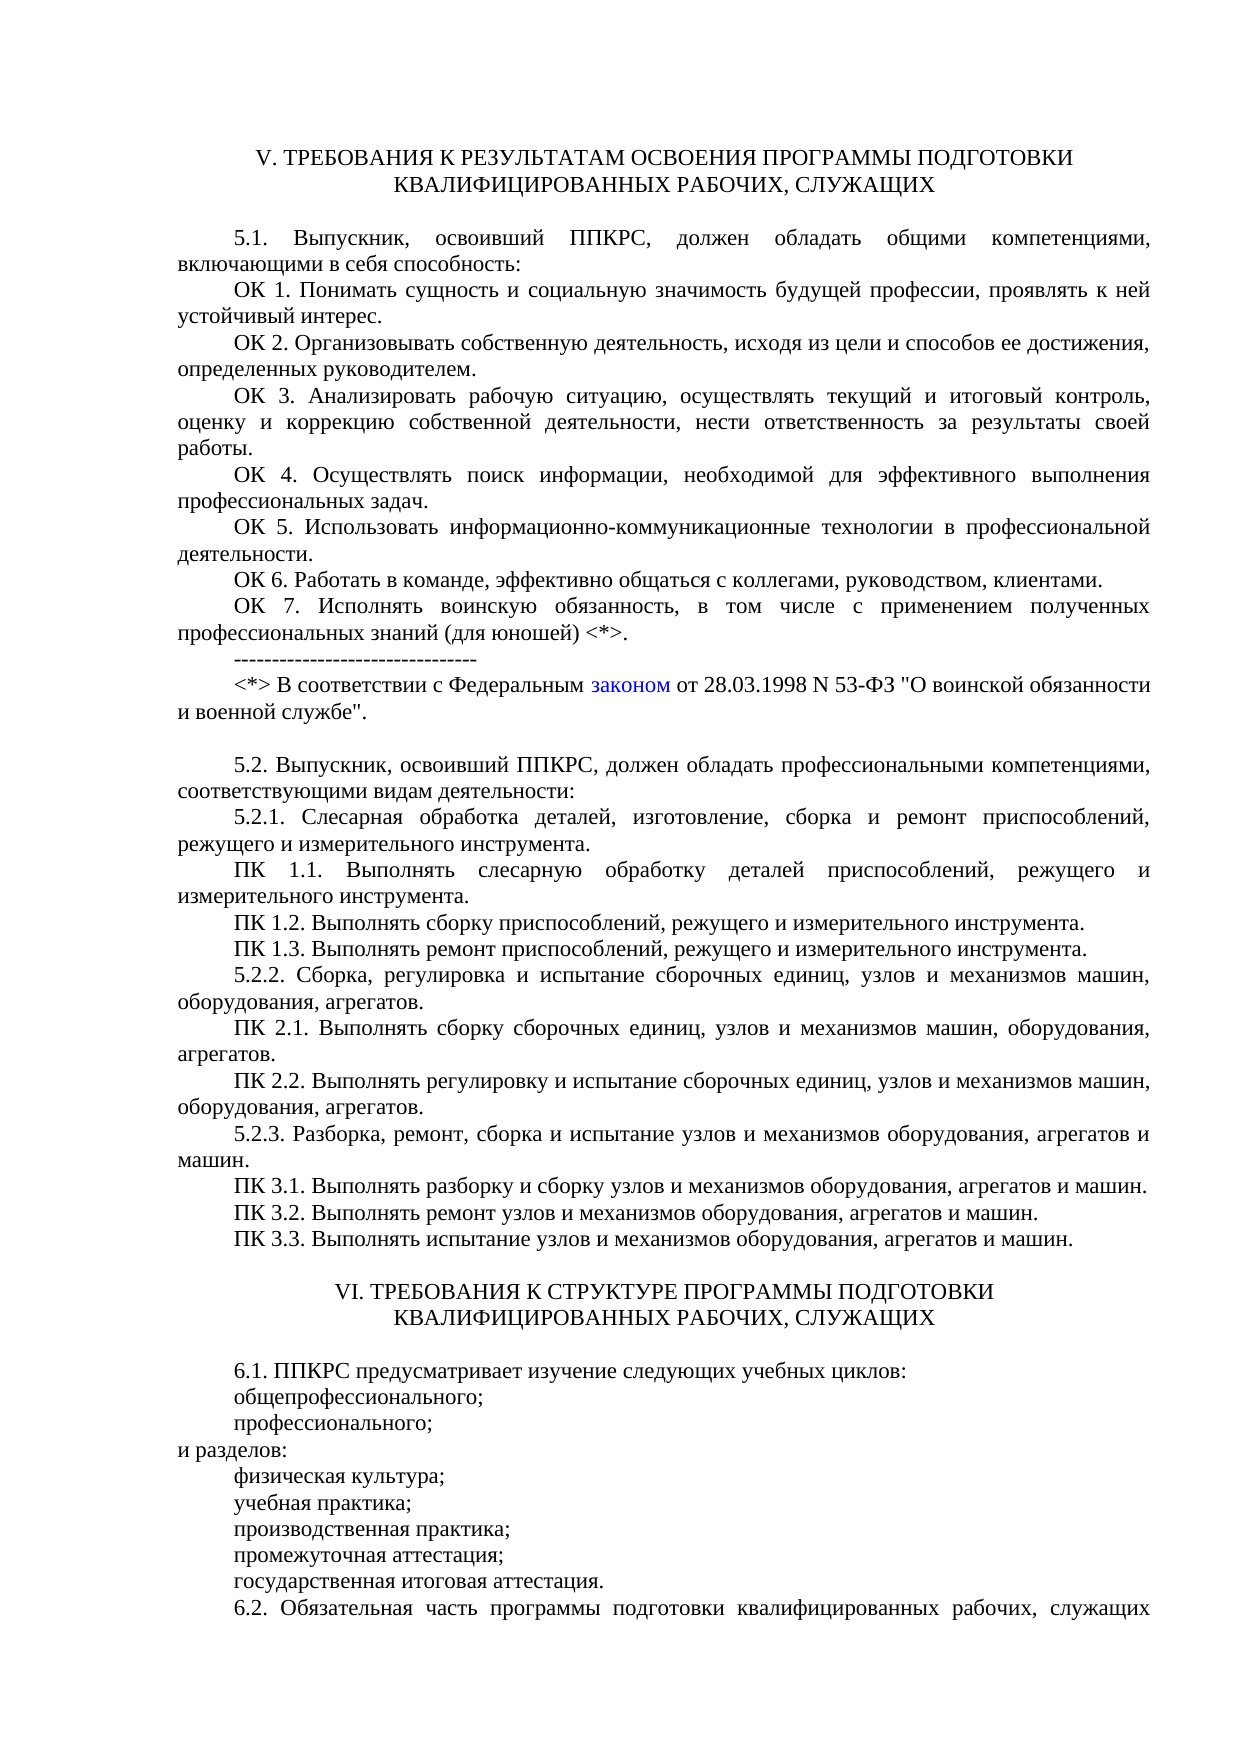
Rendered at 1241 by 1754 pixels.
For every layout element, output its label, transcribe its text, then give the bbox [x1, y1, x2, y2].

text ОК 2. Организовывать собственную деятельность, исходя из цели и способов ее достижения, определенных руководителем. [177, 329, 1152, 382]
text производственная практика; [177, 1515, 1152, 1541]
text VI. ТРЕБОВАНИЯ К СТРУКТУРЕ ПРОГРАММЫ ПОДГОТОВКИ [177, 1278, 1152, 1304]
text учебная практика; [177, 1488, 1152, 1515]
text V. ТРЕБОВАНИЯ К РЕЗУЛЬТАТАМ ОСВОЕНИЯ ПРОГРАММЫ ПОДГОТОВКИ [177, 144, 1152, 171]
text ПК 2.2. Выполнять регулировку и испытание сборочных единиц, узлов и механизмов машин, оборудования, агрегатов. [177, 1067, 1152, 1119]
text общепрофессионального; [177, 1383, 1152, 1409]
text КВАЛИФИЦИРОВАННЫХ РАБОЧИХ, СЛУЖАЩИХ [177, 171, 1152, 197]
text ПК 3.2. Выполнять ремонт узлов и механизмов оборудования, агрегатов и машин. [177, 1199, 1152, 1225]
text ПК 1.1. Выполнять слесарную обработку деталей приспособлений, режущего и измерительного инструмента. [177, 856, 1152, 909]
text и разделов: [177, 1436, 1152, 1462]
text 5.2.2. Сборка, регулировка и испытание сборочных единиц, узлов и механизмов машин, оборудования, агрегатов. [177, 961, 1152, 1014]
text ПК 1.3. Выполнять ремонт приспособлений, режущего и измерительного инструмента. [177, 935, 1152, 961]
text ОК 4. Осуществлять поиск информации, необходимой для эффективного выполнения профессиональных задач. [177, 461, 1152, 513]
text 5.1. Выпускник, освоивший ППКРС, должен обладать общими компетенциями, включающими в себя способность: [177, 223, 1152, 276]
text 6.1. ППКРС предусматривает изучение следующих учебных циклов: [177, 1357, 1152, 1383]
text -------------------------------- [177, 645, 1152, 672]
text промежуточная аттестация; [177, 1541, 1152, 1568]
text физическая культура; [177, 1462, 1152, 1488]
text <*> В соответствии с Федеральным законом от 28.03.1998 N 53-ФЗ "О воинской обязанности и военной службе". [177, 672, 1152, 724]
text ОК 5. Использовать информационно-коммуникационные технологии в профессиональной деятельности. [177, 513, 1152, 566]
text государственная итоговая аттестация. [177, 1568, 1152, 1594]
text 5.2.1. Слесарная обработка деталей, изготовление, сборка и ремонт приспособлений, режущего и измерительного инструмента. [177, 803, 1152, 856]
text ПК 2.1. Выполнять сборку сборочных единиц, узлов и механизмов машин, оборудования, агрегатов. [177, 1014, 1152, 1067]
text 5.2. Выпускник, освоивший ППКРС, должен обладать профессиональными компетенциями, соответствующими видам деятельности: [177, 751, 1152, 803]
text ПК 3.3. Выполнять испытание узлов и механизмов оборудования, агрегатов и машин. [177, 1225, 1152, 1251]
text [177, 1594, 1152, 1620]
text КВАЛИФИЦИРОВАННЫХ РАБОЧИХ, СЛУЖАЩИХ [177, 1304, 1152, 1330]
text ПК 3.1. Выполнять разборку и сборку узлов и механизмов оборудования, агрегатов и машин. [177, 1172, 1152, 1199]
text профессионального; [177, 1409, 1152, 1436]
text ОК 6. Работать в команде, эффективно общаться с коллегами, руководством, клиентами. [177, 566, 1152, 592]
text 5.2.3. Разборка, ремонт, сборка и испытание узлов и механизмов оборудования, агрегатов и машин. [177, 1119, 1152, 1172]
text ОК 7. Исполнять воинскую обязанность, в том числе с применением полученных профессиональных знаний (для юношей) <*>. [177, 592, 1152, 645]
text ОК 1. Понимать сущность и социальную значимость будущей профессии, проявлять к ней устойчивый интерес. [177, 276, 1152, 329]
text ПК 1.2. Выполнять сборку приспособлений, режущего и измерительного инструмента. [177, 909, 1152, 935]
text ОК 3. Анализировать рабочую ситуацию, осуществлять текущий и итоговый контроль, оценку и коррекцию собственной деятельности, нести ответственность за результаты своей работы. [177, 382, 1152, 461]
